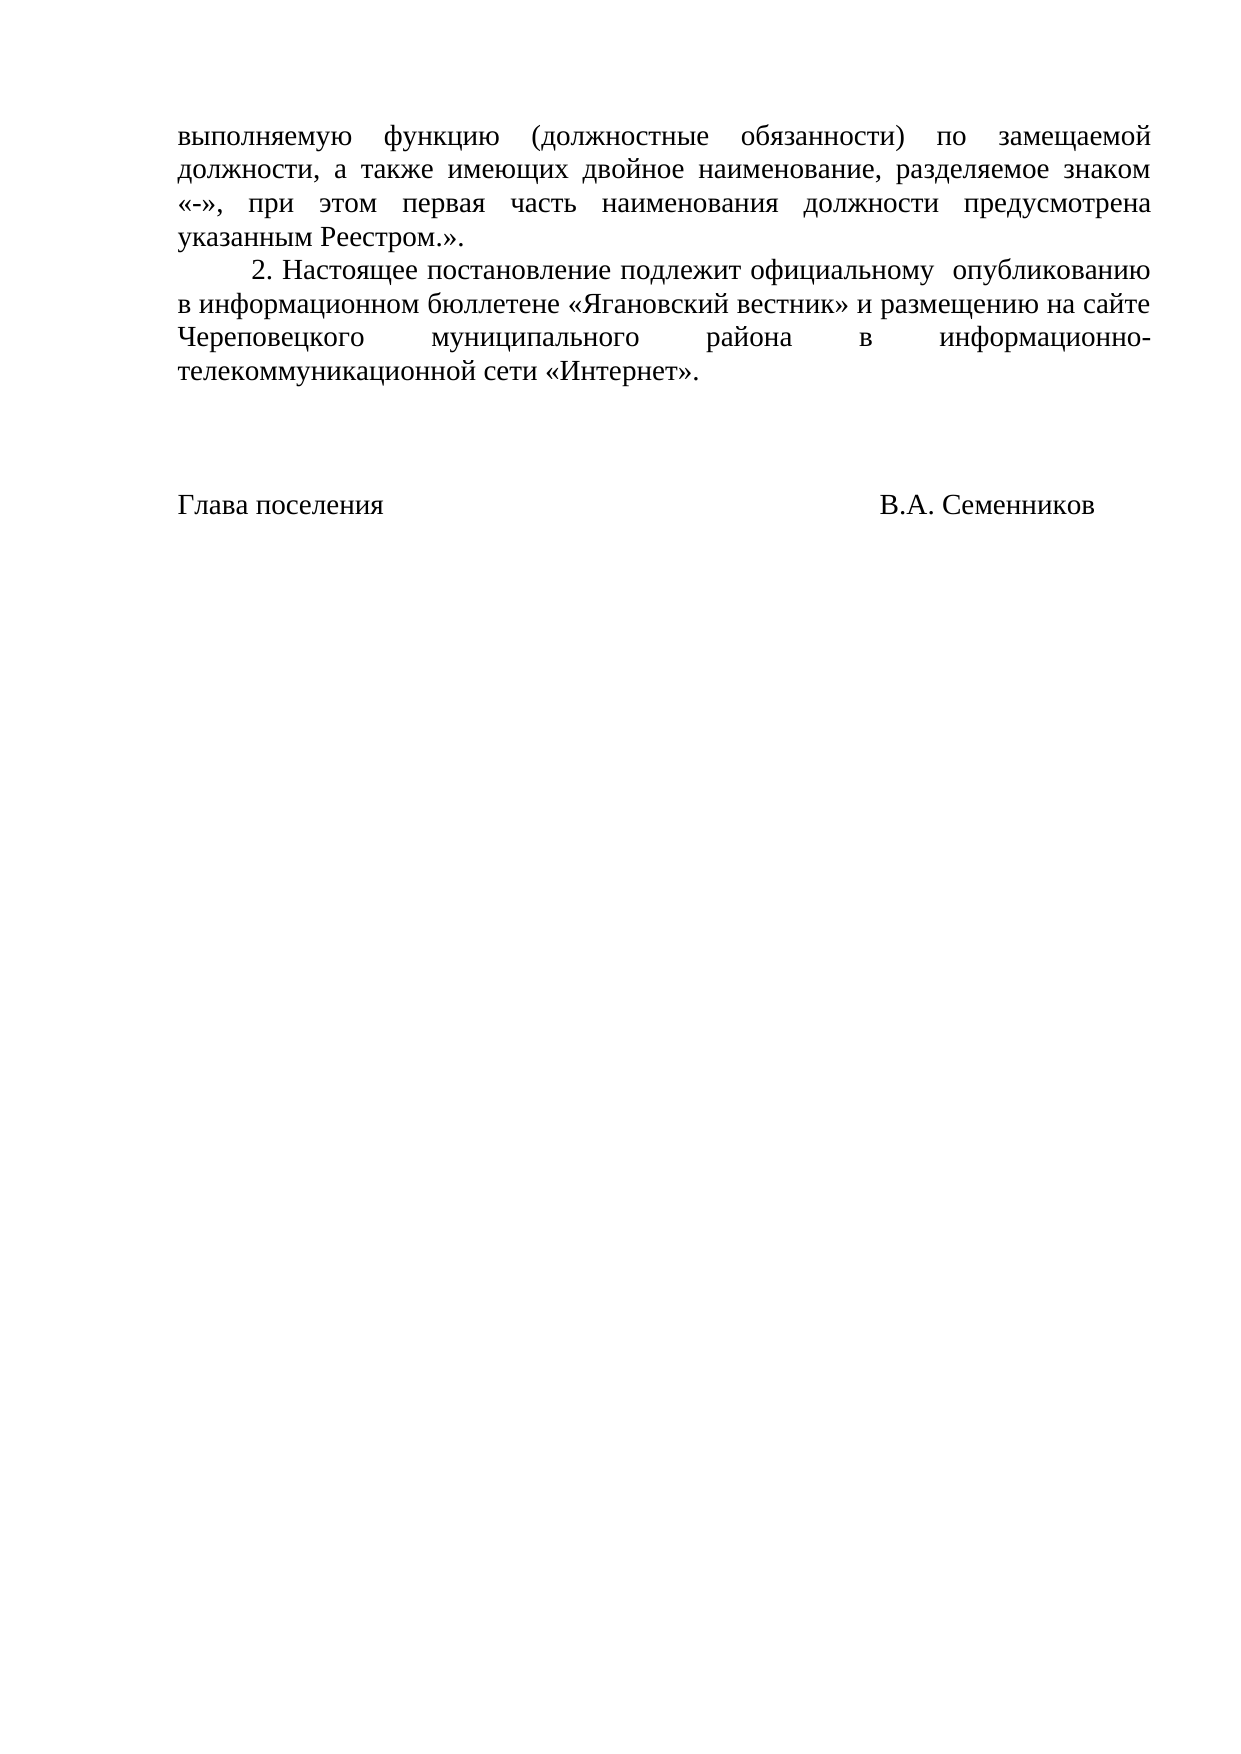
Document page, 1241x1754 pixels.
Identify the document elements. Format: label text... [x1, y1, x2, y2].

text Глава поселения В.А. Семенников [177, 487, 1152, 521]
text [177, 118, 1152, 252]
text 2. Настоящее постановление подлежит официальному опубликованию в информационном бюллетене «Ягановский вестник» и размещению на сайте Череповецкого муниципального района в информационно-телекоммуникационной сети «Интернет». [177, 252, 1152, 386]
